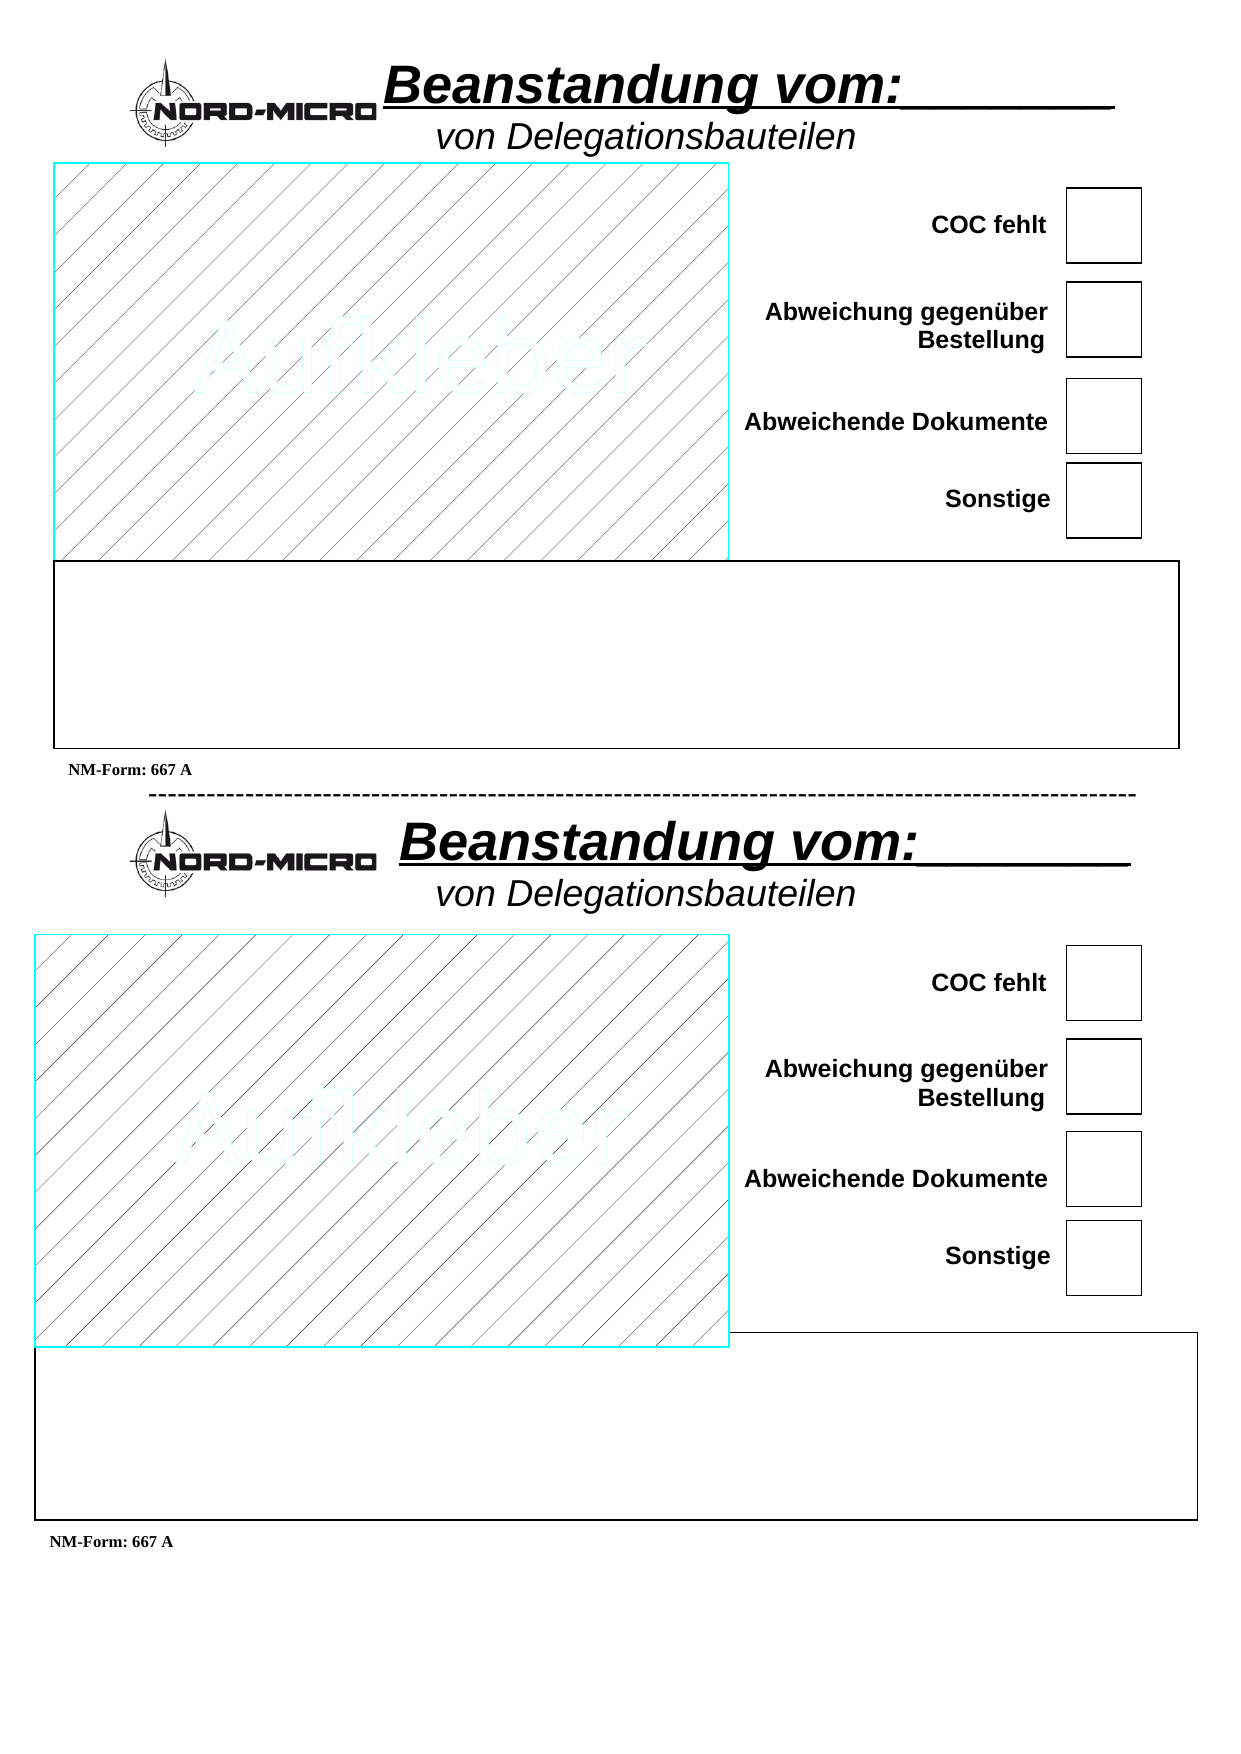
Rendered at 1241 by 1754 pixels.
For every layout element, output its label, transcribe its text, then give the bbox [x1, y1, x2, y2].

text Abweichende Dokumente [730, 1164, 1066, 1193]
text von Delegationsbauteilen [148, 114, 1144, 158]
text COC fehlt [729, 210, 1066, 239]
picture [129, 57, 377, 147]
text Abweichende Dokumente [729, 407, 1066, 436]
text COC fehlt [730, 967, 1066, 996]
text Sonstige [729, 483, 1066, 512]
text Beanstandung vom:_______ [377, 809, 1144, 872]
text von Delegationsbauteilen [148, 872, 1144, 915]
text Abweichung gegenüber [729, 297, 1066, 325]
text Bestellung [730, 1082, 1066, 1111]
text Bestellung [729, 325, 1066, 354]
text Sonstige [730, 1241, 1066, 1269]
text Beanstandung vom:_______ [148, 52, 1144, 114]
text ------------------------------------------------------------------------------------------------------ [148, 776, 1144, 809]
text Abweichung gegenüber [730, 1054, 1066, 1082]
picture [129, 808, 377, 897]
